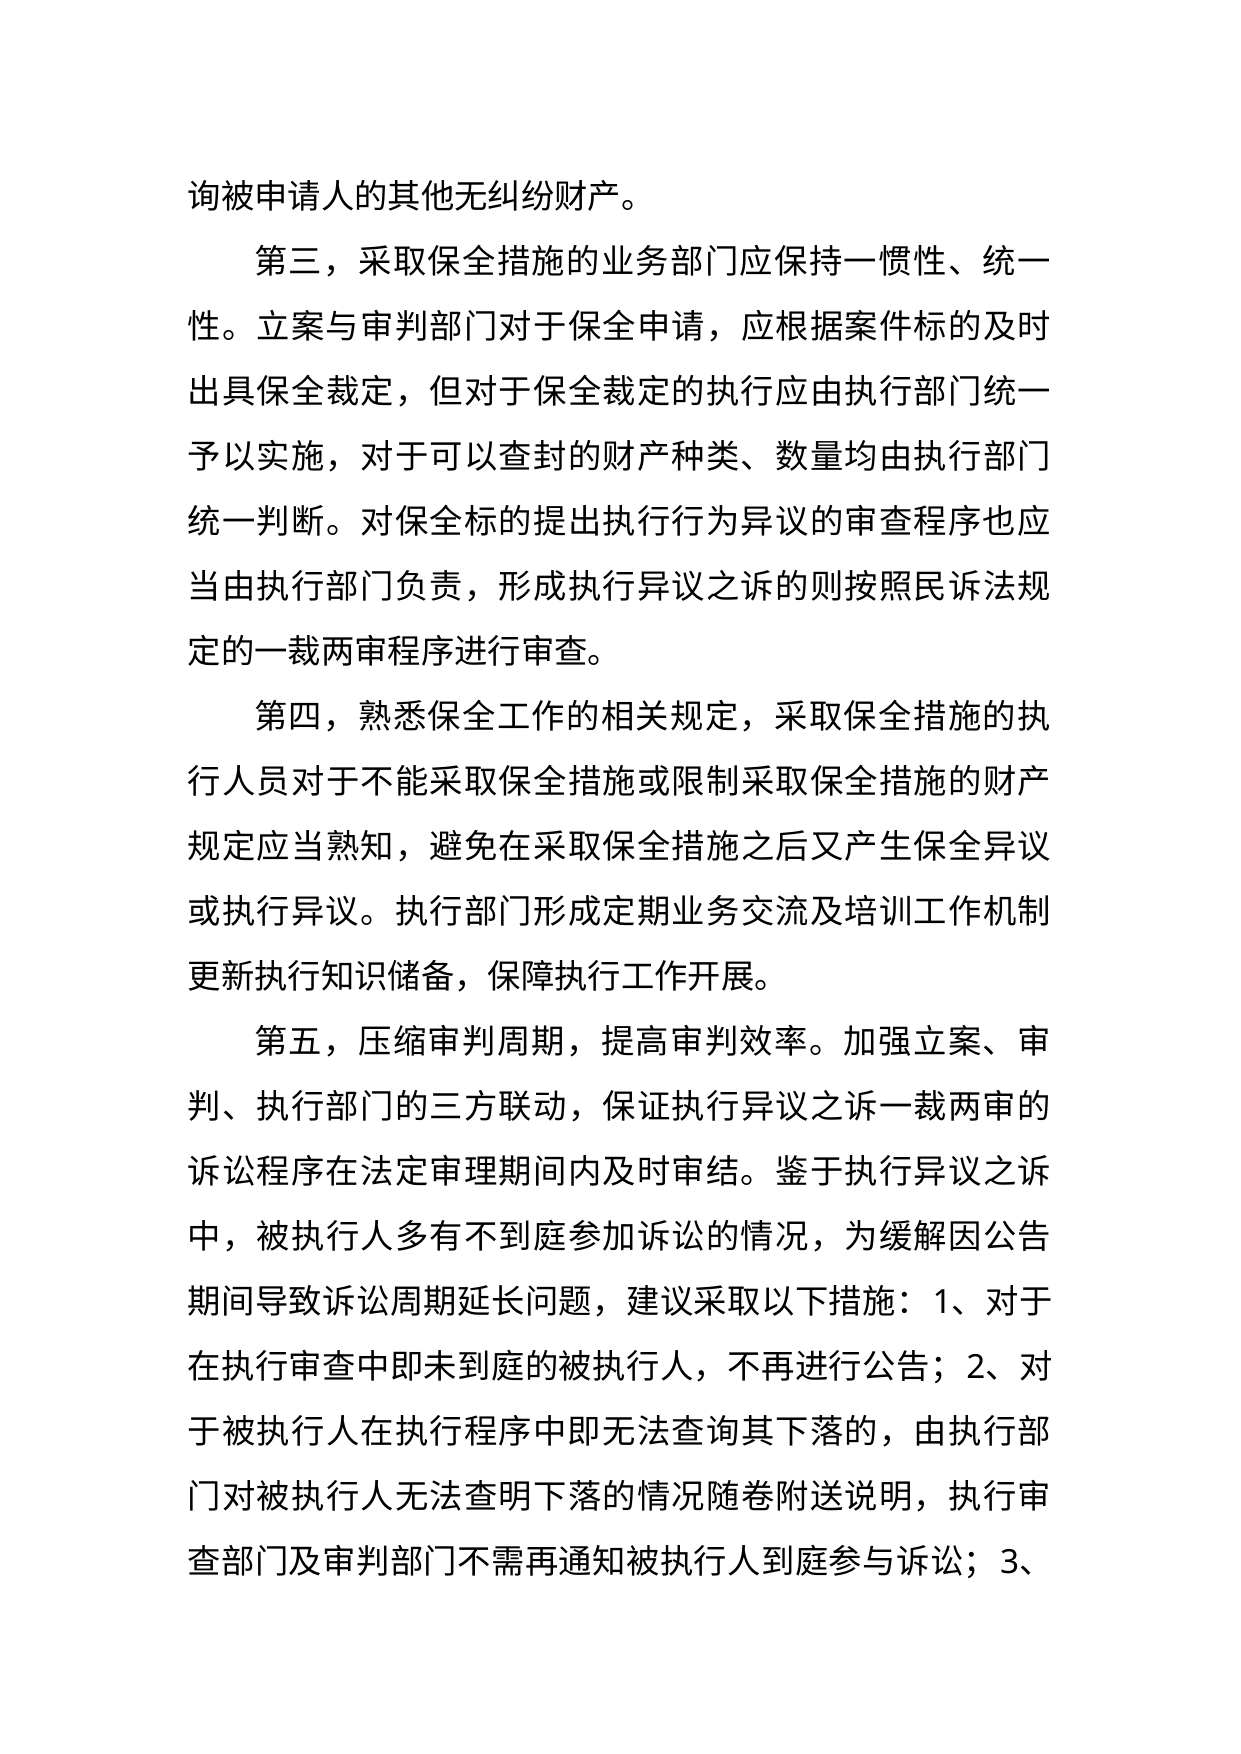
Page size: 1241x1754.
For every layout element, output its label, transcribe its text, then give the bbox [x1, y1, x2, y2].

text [187, 1007, 1053, 1592]
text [187, 162, 1053, 227]
text 第四，熟悉保全工作的相关规定，采取保全措施的执行人员对于不能采取保全措施或限制采取保全措施的财产规定应当熟知，避免在采取保全措施之后又产生保全异议或执行异议。执行部门形成定期业务交流及培训工作机制，更新执行知识储备，保障执行工作开展。 [187, 682, 1053, 1007]
text 第三，采取保全措施的业务部门应保持一惯性、统一性。立案与审判部门对于保全申请，应根据案件标的及时出具保全裁定，但对于保全裁定的执行应由执行部门统一予以实施，对于可以查封的财产种类、数量均由执行部门统一判断。对保全标的提出执行行为异议的审查程序也应当由执行部门负责，形成执行异议之诉的则按照民诉法规定的一裁两审程序进行审查。 [187, 227, 1053, 682]
